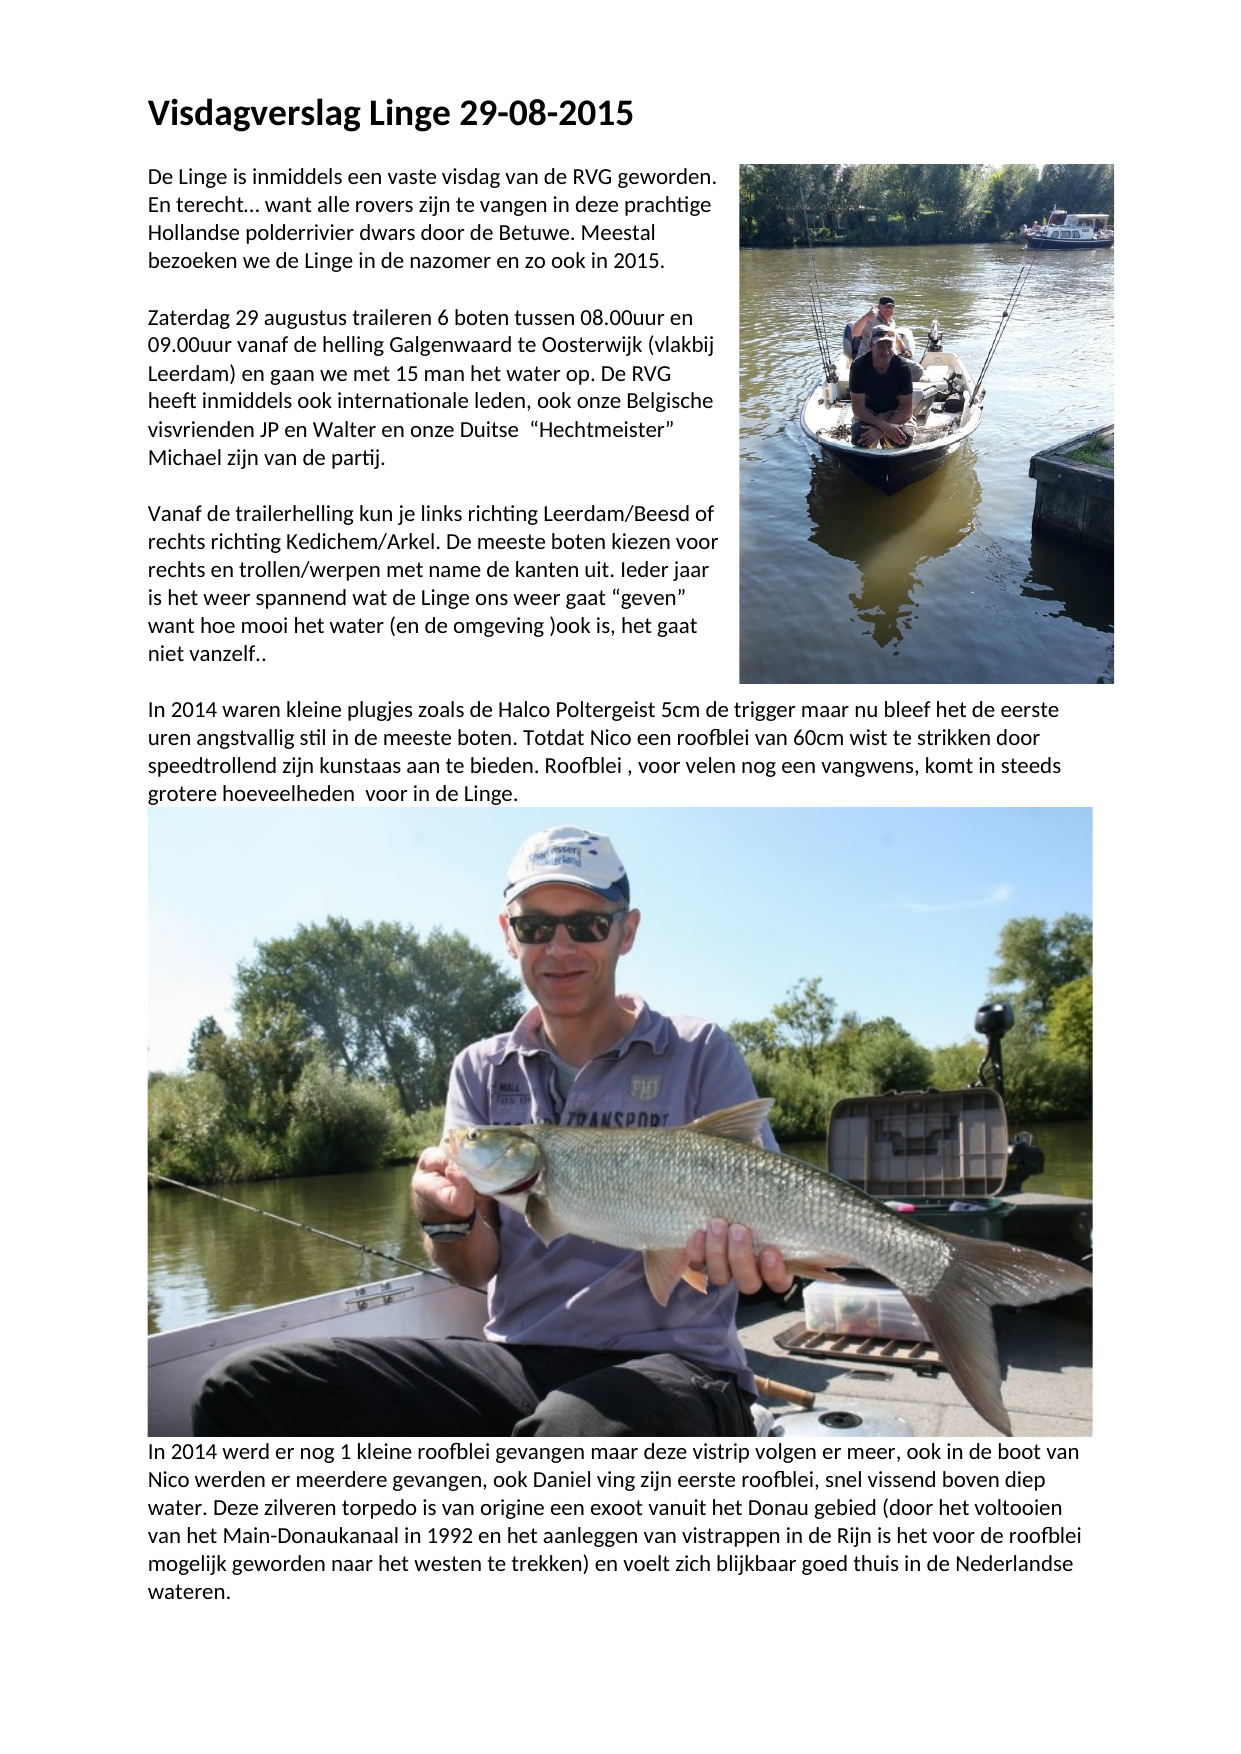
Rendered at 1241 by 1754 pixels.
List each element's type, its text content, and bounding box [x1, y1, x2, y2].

text In 2014 waren kleine plugjes zoals de Halco Poltergeist 5cm de trigger maar nu bleef het de eerste uren angstvallig stil in de meeste boten. Totdat Nico een roofblei van 60cm wist te strikken door speedtrollend zijn kunstaas aan te bieden. Roofblei , voor velen nog een vangwens, komt in steeds grotere hoeveelheden voor in de Linge. [148, 695, 1092, 807]
text Visdagverslag Linge 29-08-2015 [148, 89, 1092, 134]
text Vanaf de trailerhelling kun je links richting Leerdam/Beesd of rechts richting Kedichem/Arkel. De meeste boten kiezen voor rechts en trollen/werpen met name de kanten uit. Ieder jaar is het weer spannend wat de Linge ons weer gaat “geven” want hoe mooi het water (en de omgeving )ook is, het gaat niet vanzelf.. [148, 499, 739, 667]
picture [147, 807, 1093, 1437]
text Zaterdag 29 augustus traileren 6 boten tussen 08.00uur en 09.00uur vanaf de helling Galgenwaard te Oosterwijk (vlakbij Leerdam) en gaan we met 15 man het water op. De RVG heeft inmiddels ook internationale leden, ook onze Belgische visvrienden JP en Walter en onze Duitse “Hechtmeister” Michael zijn van de partij. [148, 303, 739, 471]
text De Linge is inmiddels een vaste visdag van de RVG geworden. En terecht… want alle rovers zijn te vangen in deze prachtige Hollandse polderrivier dwars door de Betuwe. Meestal bezoeken we de Linge in de nazomer en zo ook in 2015. [148, 162, 1092, 274]
text In 2014 werd er nog 1 kleine roofblei gevangen maar deze vistrip volgen er meer, ook in de boot van Nico werden er meerdere gevangen, ook Daniel ving zijn eerste roofblei, snel vissend boven diep water. Deze zilveren torpedo is van origine een exoot vanuit het Donau gebied (door het voltooien van het Main-Donaukanaal in 1992 en het aanleggen van vistrappen in de Rijn is het voor de roofblei mogelijk geworden naar het westen te trekken) en voelt zich blijkbaar goed thuis in de Nederlandse wateren. [148, 1437, 1092, 1605]
picture [739, 164, 1115, 684]
